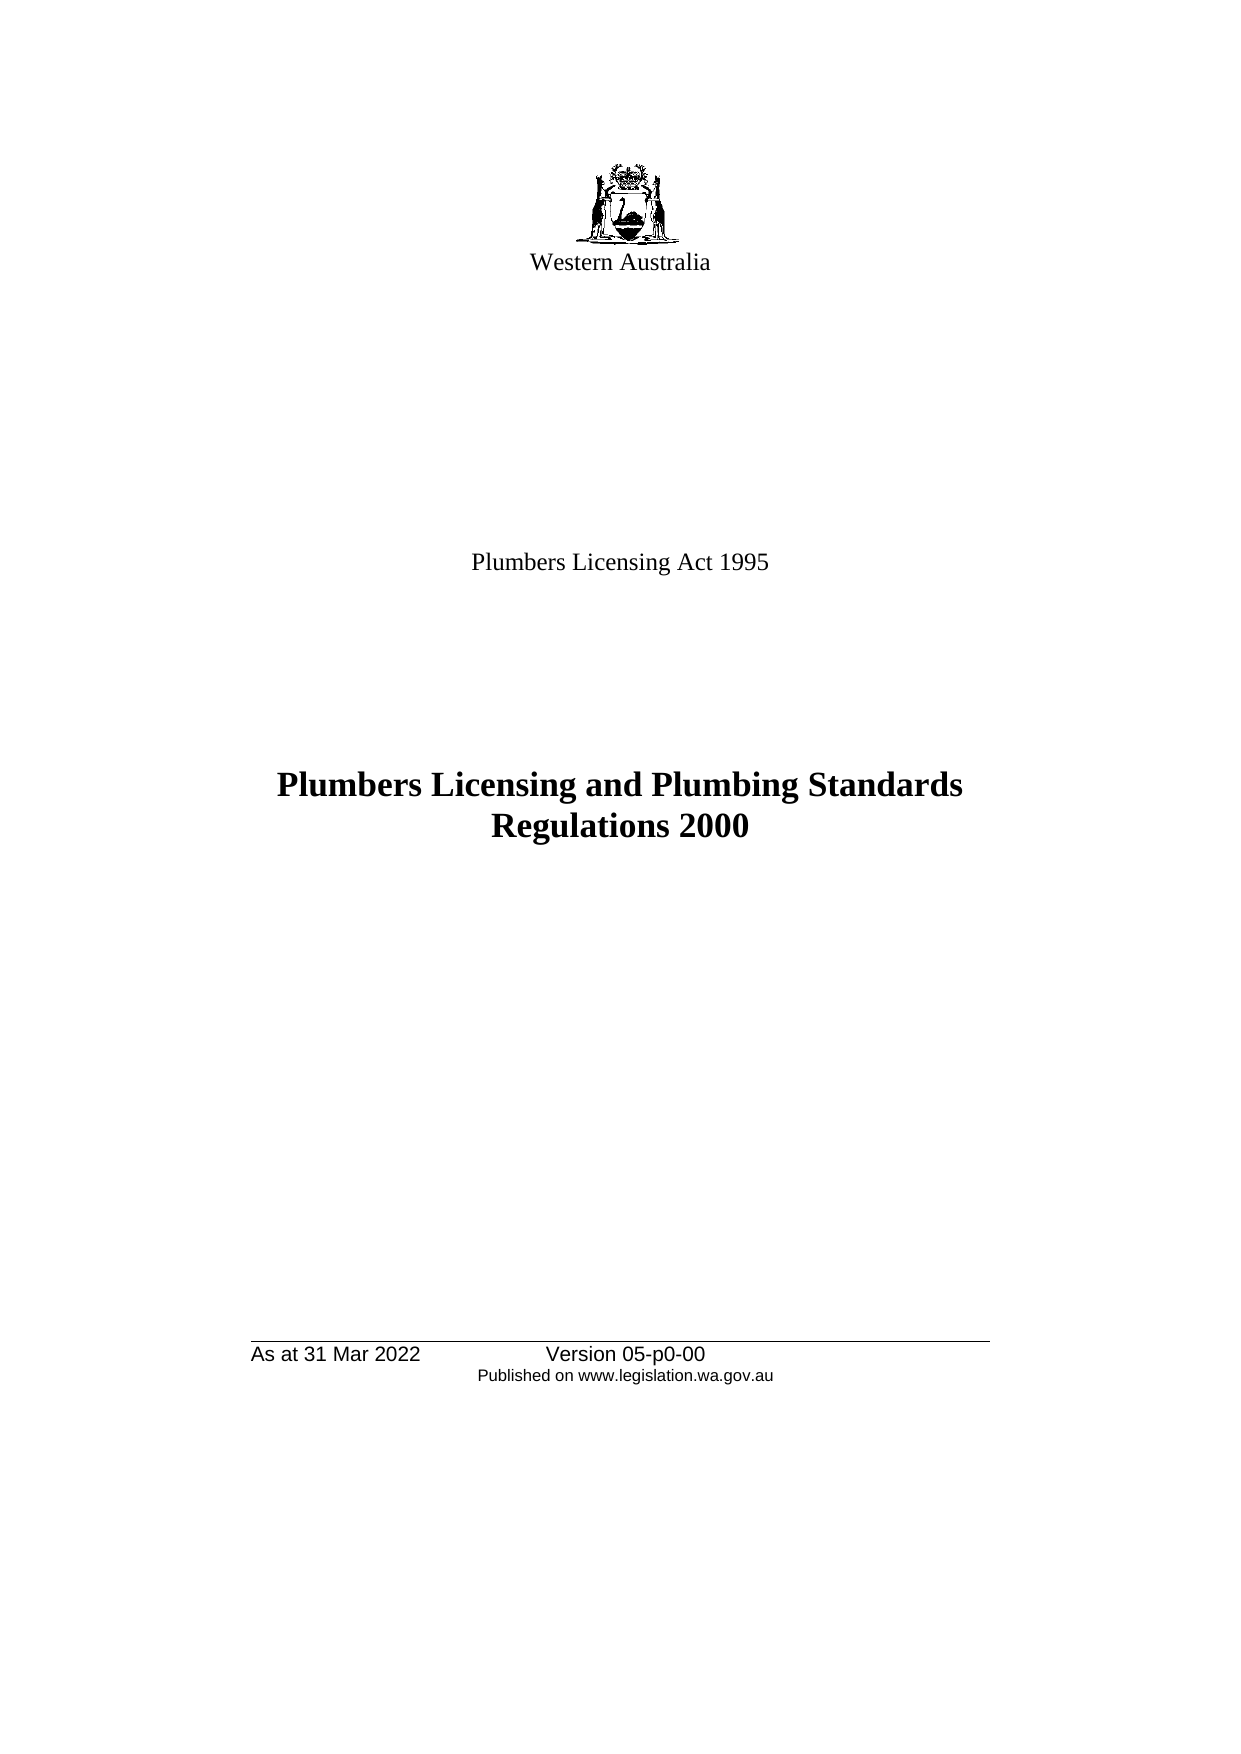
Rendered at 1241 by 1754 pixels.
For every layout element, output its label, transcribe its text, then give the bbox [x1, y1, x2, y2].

text Western Australia [251, 247, 990, 276]
text Plumbers Licensing Act 1995 [251, 547, 990, 576]
picture [575, 162, 679, 246]
text Plumbers Licensing and Plumbing Standards Regulations 2000 [251, 763, 990, 845]
